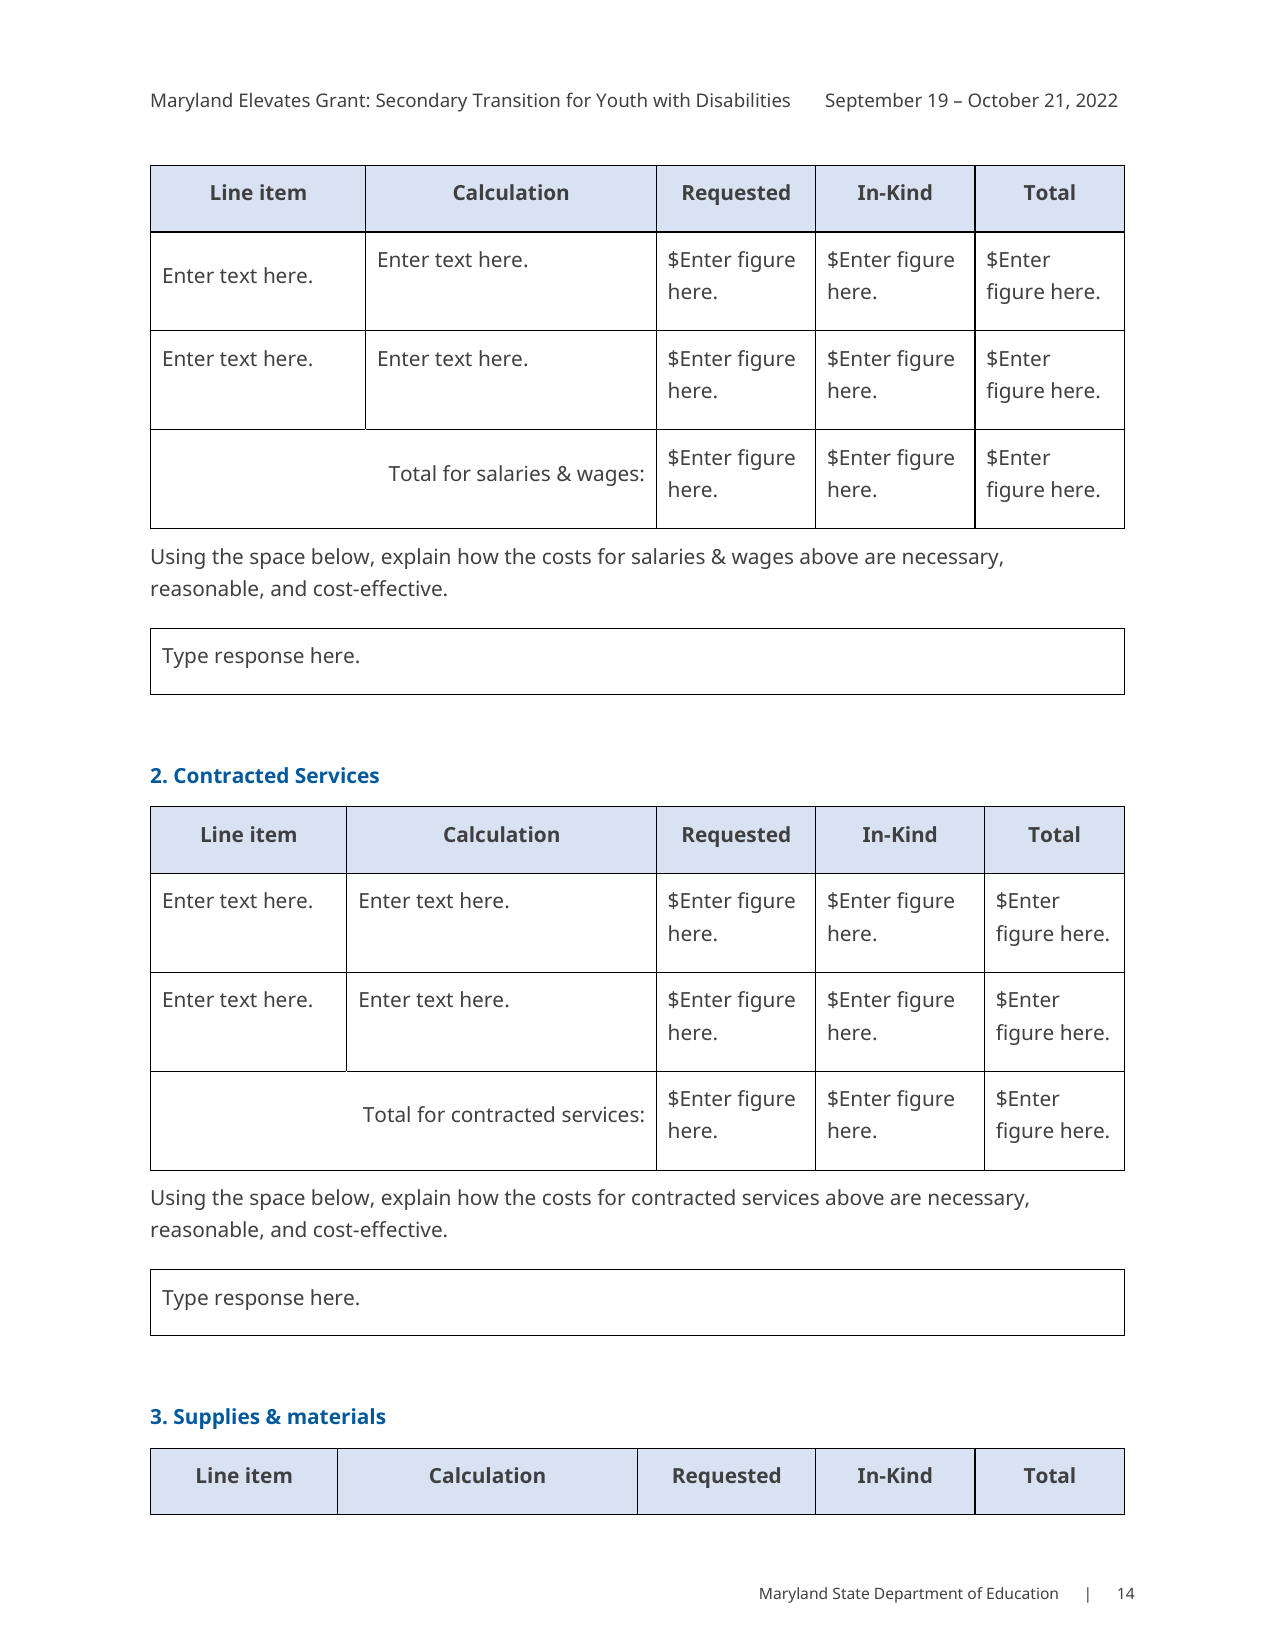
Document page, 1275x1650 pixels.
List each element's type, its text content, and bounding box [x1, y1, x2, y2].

table_cell [151, 1072, 346, 1169]
table_cell Enter text here. [151, 233, 365, 330]
table_cell $ [976, 331, 1124, 429]
subtitle 2. Contracted Services [150, 761, 1125, 789]
table_cell $ [976, 233, 1124, 330]
table_cell Enter text here. [347, 874, 656, 972]
table_cell Enter text here. [366, 233, 656, 330]
table_cell [151, 430, 365, 528]
table_cell Total for contracted services: [347, 1072, 656, 1169]
table_cell Enter text here. [151, 874, 346, 972]
table_cell $ [657, 331, 815, 429]
table_cell $ [816, 973, 984, 1071]
table_cell $ [657, 233, 815, 330]
text Using the space below, explain how the costs for salaries & wages above are necessary, reasonable, and cost-effective. [150, 542, 1125, 603]
table_cell $ [657, 973, 815, 1071]
table_cell Total for salaries & wages: [366, 430, 656, 528]
table_header Requested [657, 807, 815, 873]
table_header In-Kind [816, 807, 984, 873]
table_header Calculation [366, 166, 656, 231]
table_header Calculation [347, 807, 656, 873]
table_header Type response here. [151, 1270, 1124, 1335]
table_cell $ [816, 331, 974, 429]
table_cell $ [657, 874, 815, 972]
table_cell $ [657, 1072, 815, 1169]
table_header In-Kind [816, 1449, 974, 1514]
table_header Requested [638, 1449, 815, 1514]
table_header Requested [657, 166, 815, 231]
table_cell $ [976, 430, 1124, 528]
table_cell $ [816, 233, 974, 330]
table_cell $ [816, 874, 984, 972]
table_header Total [985, 807, 1124, 873]
table_header Total [976, 166, 1124, 231]
table_header Total [976, 1449, 1124, 1514]
table_cell Enter text here. [366, 331, 656, 429]
table_cell $ [816, 1072, 984, 1169]
table_cell $ [985, 973, 1124, 1071]
table_cell $ [816, 430, 974, 528]
table_header Calculation [338, 1449, 637, 1514]
table_header Type response here. [151, 629, 1124, 694]
subtitle 3. Supplies & materials [150, 1402, 1125, 1431]
table_header In-Kind [816, 166, 974, 231]
table_cell $ [985, 874, 1124, 972]
table_cell $ [985, 1072, 1124, 1169]
table_cell $ [657, 430, 815, 528]
table_cell Enter text here. [347, 973, 656, 1071]
table_header Line item [151, 807, 346, 873]
text Using the space below, explain how the costs for contracted services above are necessary, reasonable, and cost-effective. [150, 1183, 1125, 1244]
table_cell Enter text here. [151, 973, 346, 1071]
table_header Line item [151, 1449, 337, 1514]
table_header Line item [151, 166, 365, 231]
table_cell Enter text here. [151, 331, 365, 429]
